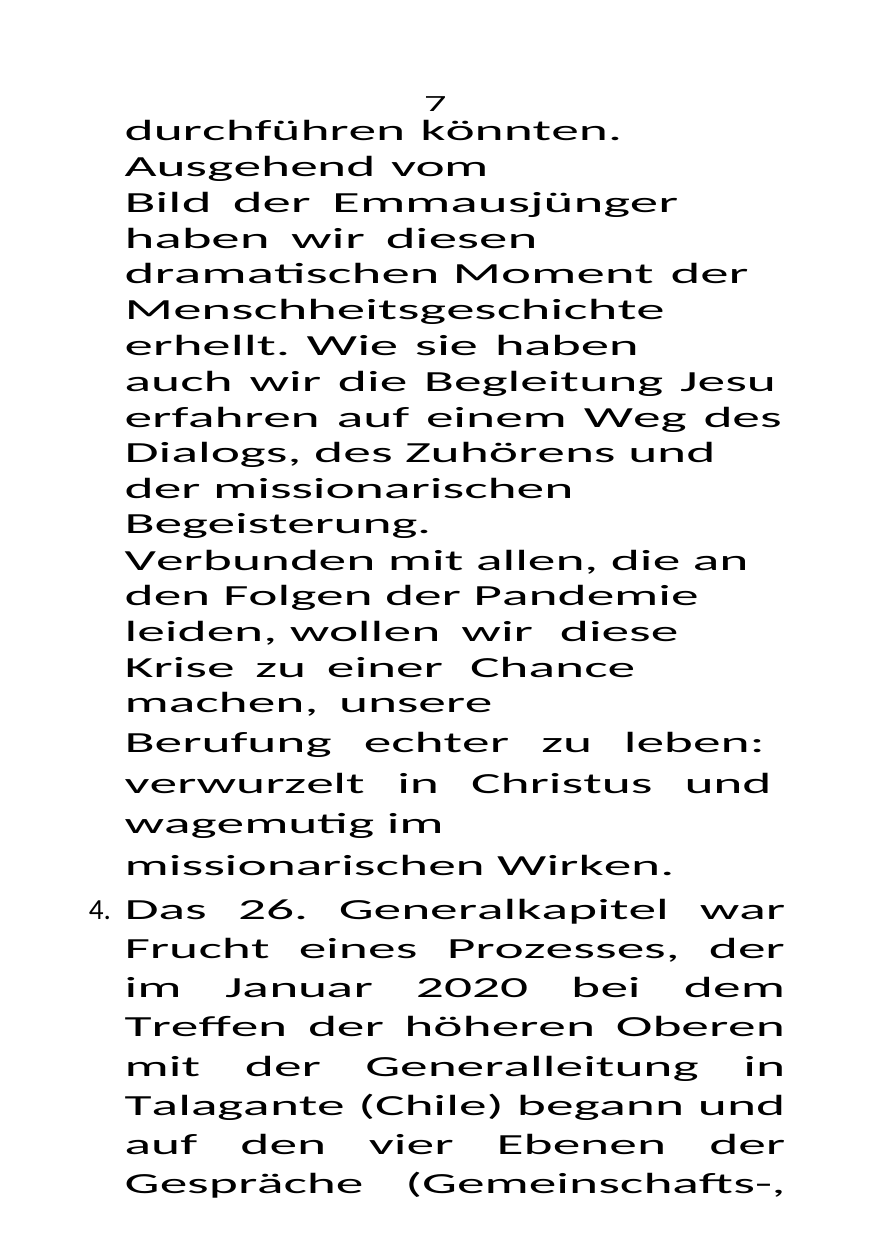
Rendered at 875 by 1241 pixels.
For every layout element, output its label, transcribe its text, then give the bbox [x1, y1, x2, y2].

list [89, 891, 786, 1201]
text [124, 112, 786, 184]
text Verbunden mit allen, die an den Folgen der Pandemie leiden, wollen wir diese Krise zu einer Chance machen, unsere [124, 542, 797, 720]
text auch wir die Begleitung Jesu erfahren auf einem Weg des Dialogs, des Zuhörens und der missionarischen Begeisterung. [124, 363, 797, 541]
text Bild der Emmausjünger haben wir diesen dramatischen Moment der Menschheitsgeschichte erhellt. Wie sie haben [124, 184, 797, 362]
text Berufung echter zu leben: verwurzelt in Christus und wagemutig im missionarischen Wirken. [124, 724, 797, 882]
